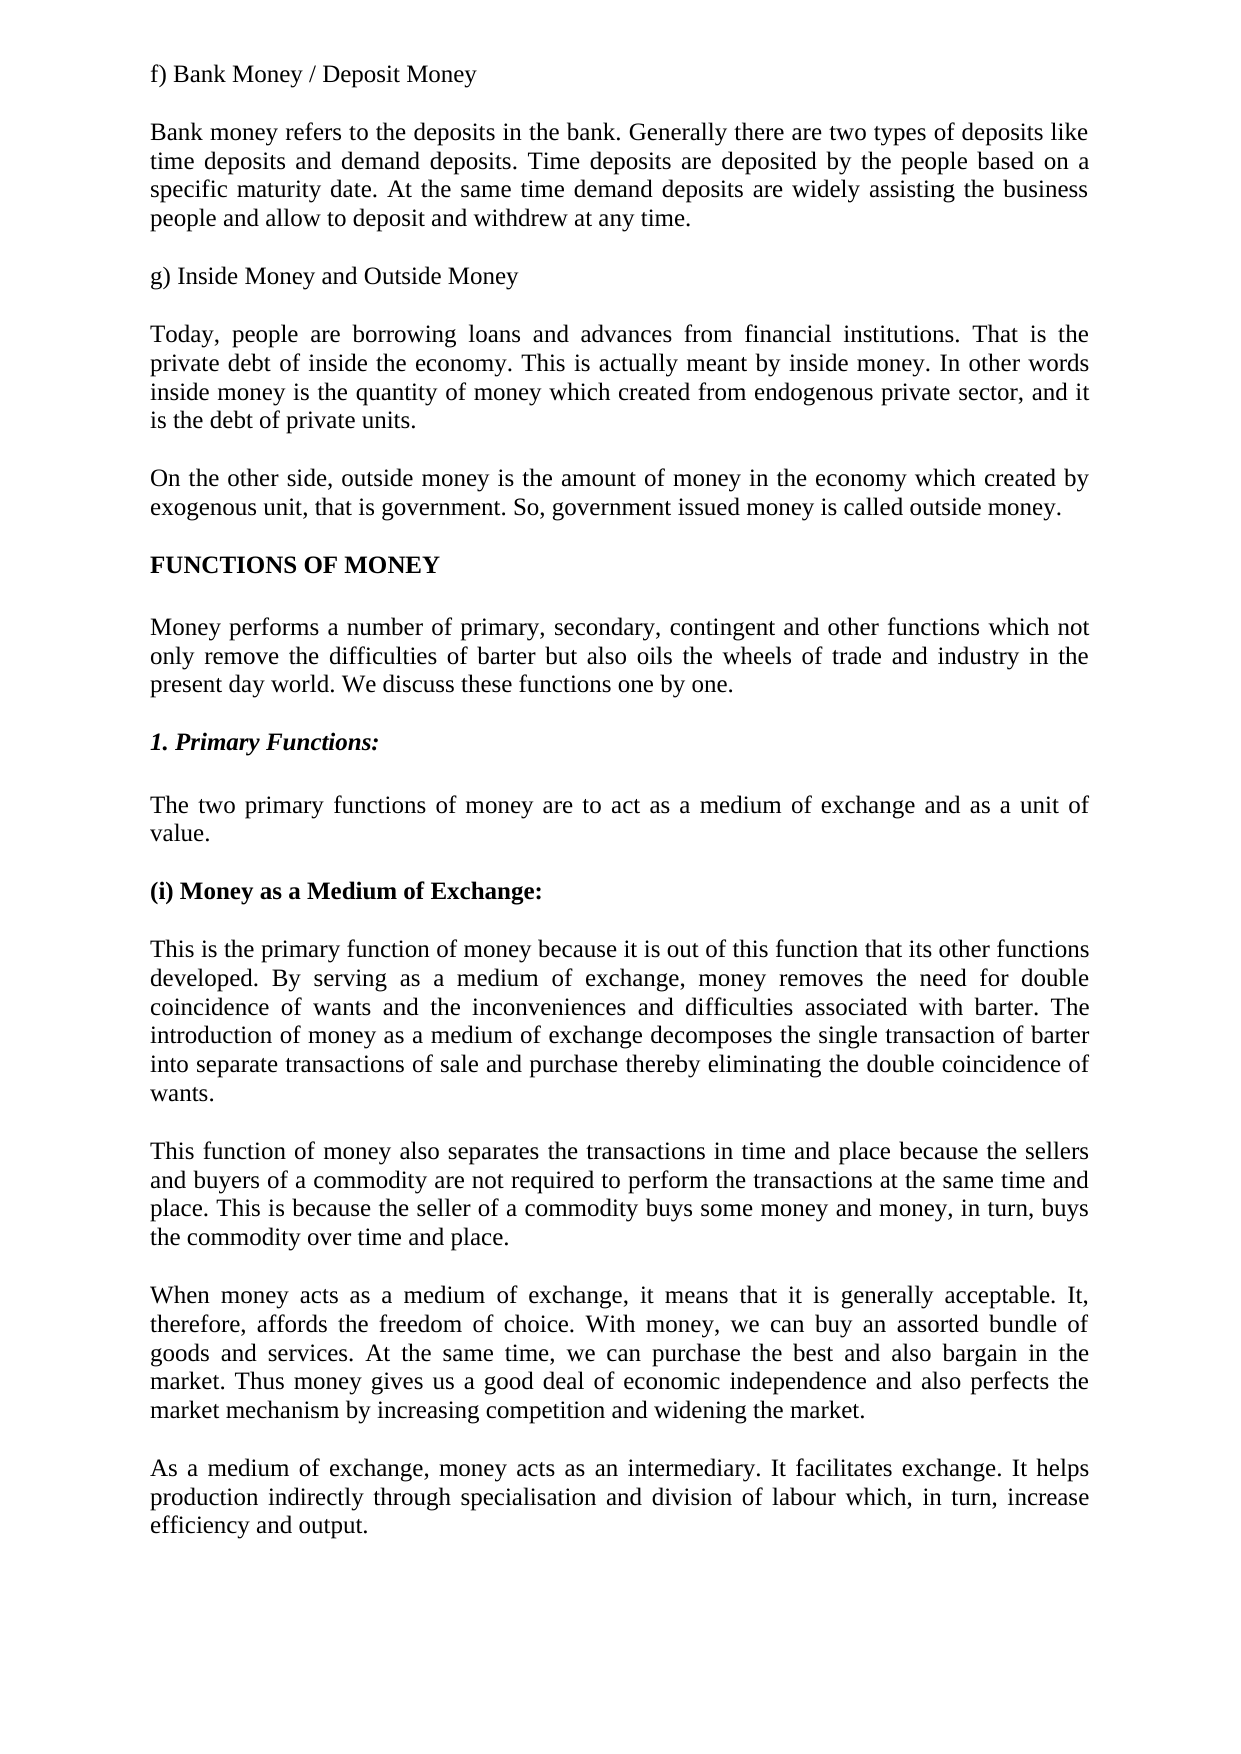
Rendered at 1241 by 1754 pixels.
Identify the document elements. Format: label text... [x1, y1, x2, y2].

subtitle FUNCTIONS OF MONEY [150, 550, 1090, 579]
text On the other side, outside money is the amount of money in the economy which created by exogenous unit, that is government. So, government issued money is called outside money. [150, 463, 1090, 521]
text This function of money also separates the transactions in time and place because the sellers and buyers of a commodity are not required to perform the transactions at the same time and place. This is because the seller of a commodity buys some money and money, in turn, buys the commodity over time and place. [150, 1136, 1090, 1251]
text As a medium of exchange, money acts as an intermediary. It facilitates exchange. It helps production indirectly through specialisation and division of labour which, in turn, increase efficiency and output. [150, 1453, 1090, 1539]
text Money performs a number of primary, secondary, contingent and other functions which not only remove the difficulties of barter but also oils the wheels of trade and industry in the present day world. We discuss these functions one by one. [150, 612, 1090, 698]
text Today, people are borrowing loans and advances from financial institutions. That is the private debt of inside the economy. This is actually meant by inside money. In other words inside money is the quantity of money which created from endogenous private sector, and it is the debt of private units. [150, 319, 1090, 434]
text This is the primary function of money because it is out of this function that its other functions developed. By serving as a medium of exchange, money removes the need for double coincidence of wants and the inconveniences and difficulties associated with barter. The introduction of money as a medium of exchange decomposes the single transaction of barter into separate transactions of sale and purchase thereby eliminating the double coincidence of wants. [150, 934, 1090, 1107]
text When money acts as a medium of exchange, it means that it is generally acceptable. It, therefore, affords the freedom of choice. With money, we can buy an assorted bundle of goods and services. At the same time, we can purchase the best and also bargain in the market. Thus money gives us a good deal of economic independence and also perfects the market mechanism by increasing competition and widening the market. [150, 1280, 1090, 1424]
text g) Inside Money and Outside Money [150, 261, 1090, 290]
text Bank money refers to the deposits in the bank. Generally there are two types of deposits like time deposits and demand deposits. Time deposits are deposited by the people based on a specific maturity date. At the same time demand deposits are widely assisting the business people and allow to deposit and withdrew at any time. [150, 117, 1090, 232]
subtitle 1. Primary Functions: [150, 727, 1090, 756]
text The two primary functions of money are to act as a medium of exchange and as a unit of value. [150, 790, 1090, 847]
text (i) Money as a Medium of Exchange: [150, 876, 1090, 905]
text f) Bank Money / Deposit Money [150, 59, 1090, 88]
